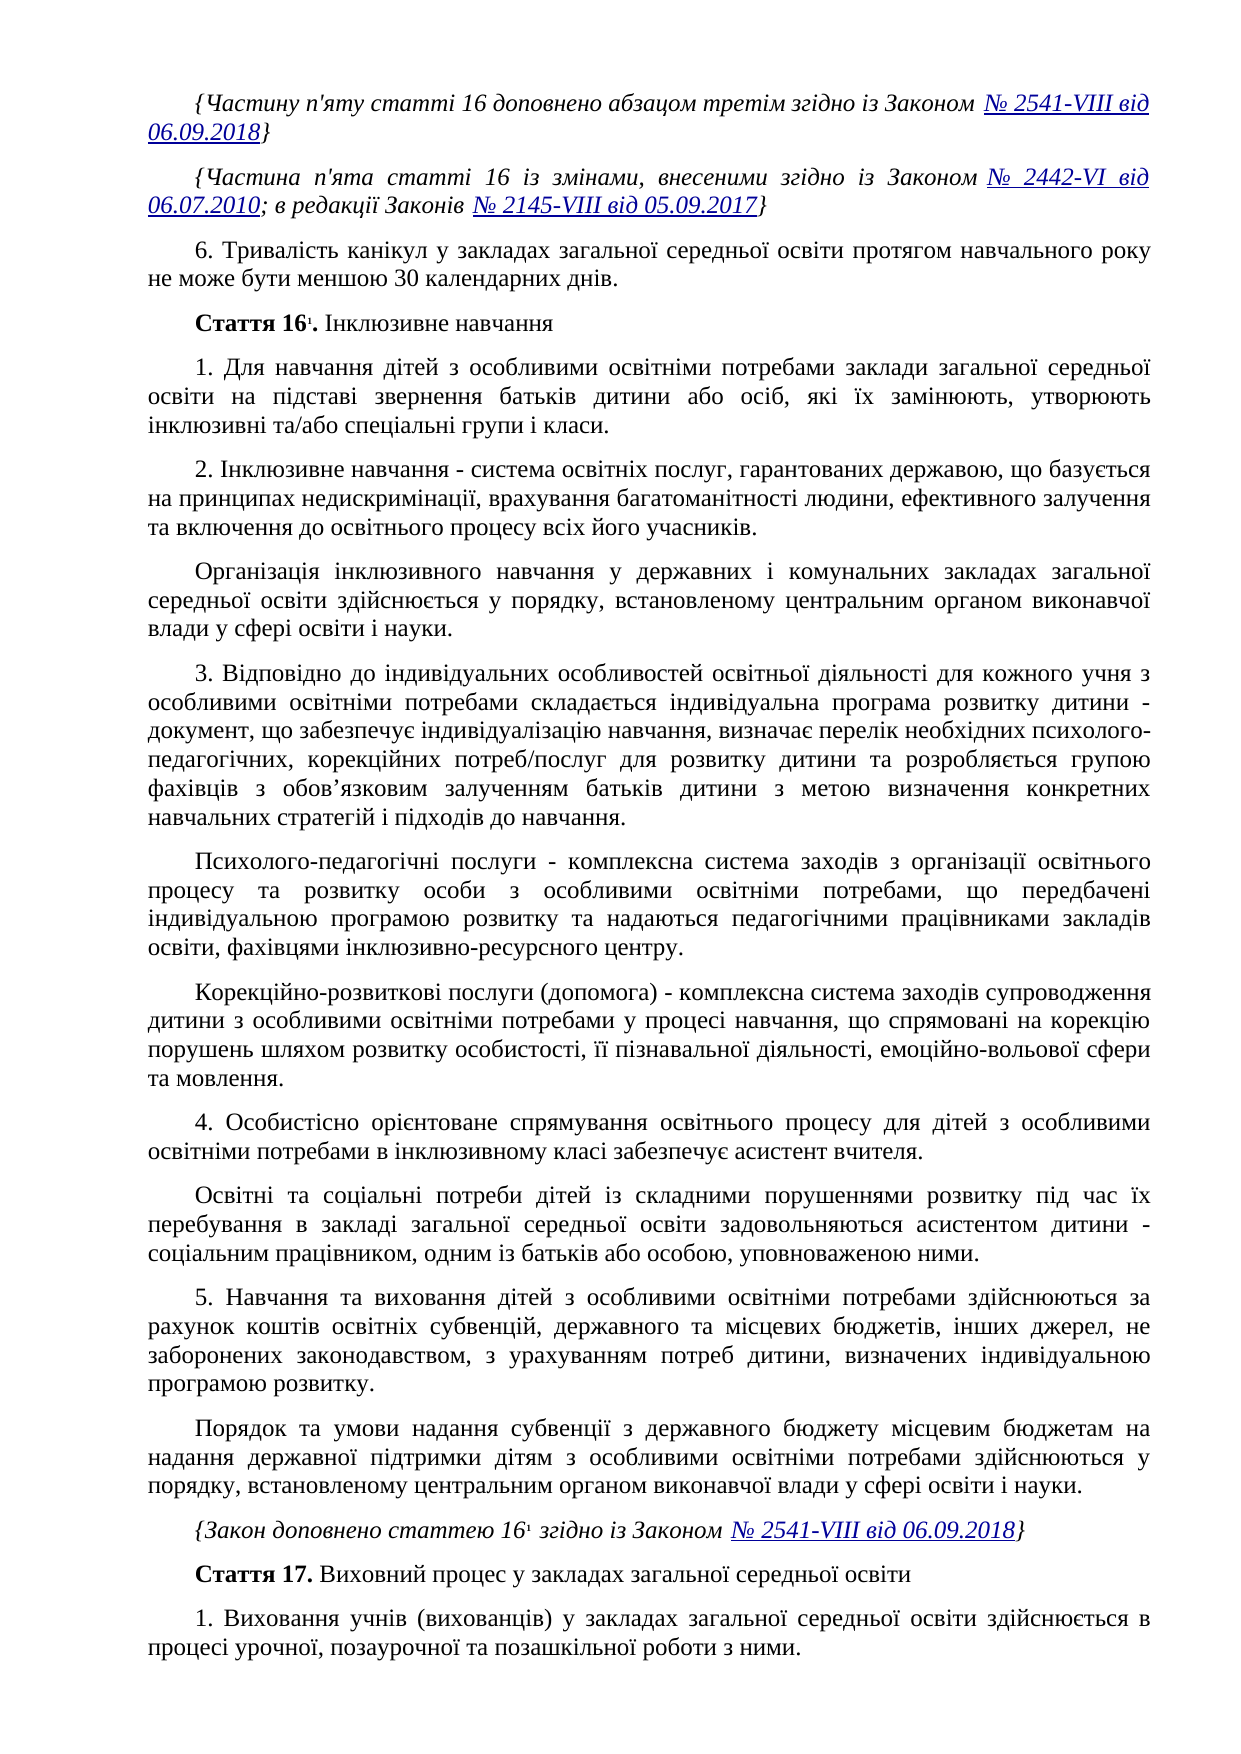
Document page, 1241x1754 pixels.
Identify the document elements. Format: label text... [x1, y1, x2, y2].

text Корекційно-розвиткові послуги (допомога) - комплексна система заходів супроводження дитини з особливими освітніми потребами у процесі навчання, що спрямовані на корекцію порушень шляхом розвитку особистості, її пізнавальної діяльності, емоційно-вольової сфери та мовлення. [148, 977, 1152, 1092]
text Психолого-педагогічні послуги - комплексна система заходів з організації освітнього процесу та розвитку особи з особливими освітніми потребами, що передбачені індивідуальною програмою розвитку та надаються педагогічними працівниками закладів освіти, фахівцями інклюзивно-ресурсного центру. [148, 846, 1152, 961]
text 3. Відповідно до індивідуальних особливостей освітньої діяльності для кожного учня з особливими освітніми потребами складається індивідуальна програма розвитку дитини - документ, що забезпечує індивідуалізацію навчання, визначає перелік необхідних психолого-педагогічних, корекційних потреб/послуг для розвитку дитини та розробляється групою фахівців з обов’язковим залученням батьків дитини з метою визначення конкретних навчальних стратегій і підходів до навчання. [148, 658, 1152, 830]
text 1. Виховання учнів (вихованців) у закладах загальної середньої освіти здійснюється в процесі урочної, позаурочної та позашкільної роботи з ними. [148, 1603, 1152, 1661]
text {Частину п'яту статті 16 доповнено абзацом третім згідно із Законом № 2541-VIII від 06.09.2018} [148, 88, 1152, 146]
text {Закон доповнено статтею 16-1 згідно із Законом № 2541-VIII від 06.09.2018} [148, 1515, 1152, 1543]
text 2. Інклюзивне навчання - система освітніх послуг, гарантованих державою, що базується на принципах недискримінації, врахування багатоманітності людини, ефективного залучення та включення до освітнього процесу всіх його учасників. [148, 454, 1152, 540]
text Стаття 17. Виховний процес у закладах загальної середньої освіти [148, 1559, 1152, 1588]
text 5. Навчання та виховання дітей з особливими освітніми потребами здійснюються за рахунок коштів освітніх субвенцій, державного та місцевих бюджетів, інших джерел, не заборонених законодавством, з урахуванням потреб дитини, визначених індивідуальною програмою розвитку. [148, 1282, 1152, 1397]
text {Частина п'ята статті 16 із змінами, внесеними згідно із Законом № 2442-VI від 06.07.2010; в редакції Законів № 2145-VIII від 05.09.2017} [148, 162, 1152, 219]
text Стаття 16-1. Інклюзивне навчання [148, 308, 1152, 337]
text 1. Для навчання дітей з особливими освітніми потребами заклади загальної середньої освіти на підставі звернення батьків дитини або осіб, які їх замінюють, утворюють інклюзивні та/або спеціальні групи і класи. [148, 352, 1152, 438]
text 4. Особистісно орієнтоване спрямування освітнього процесу для дітей з особливими освітніми потребами в інклюзивному класі забезпечує асистент вчителя. [148, 1107, 1152, 1165]
text Організація інклюзивного навчання у державних і комунальних закладах загальної середньої освіти здійснюється у порядку, встановленому центральним органом виконавчої влади у сфері освіти і науки. [148, 556, 1152, 642]
text Освітні та соціальні потреби дітей із складними порушеннями розвитку під час їх перебування в закладі загальної середньої освіти задовольняються асистентом дитини - соціальним працівником, одним із батьків або особою, уповноваженою ними. [148, 1180, 1152, 1267]
text Порядок та умови надання субвенції з державного бюджету місцевим бюджетам на надання державної підтримки дітям з особливими освітніми потребами здійснюються у порядку, встановленому центральним органом виконавчої влади у сфері освіти і науки. [148, 1413, 1152, 1499]
text 6. Тривалість канікул у закладах загальної середньої освіти протягом навчального року не може бути меншою 30 календарних днів. [148, 235, 1152, 292]
